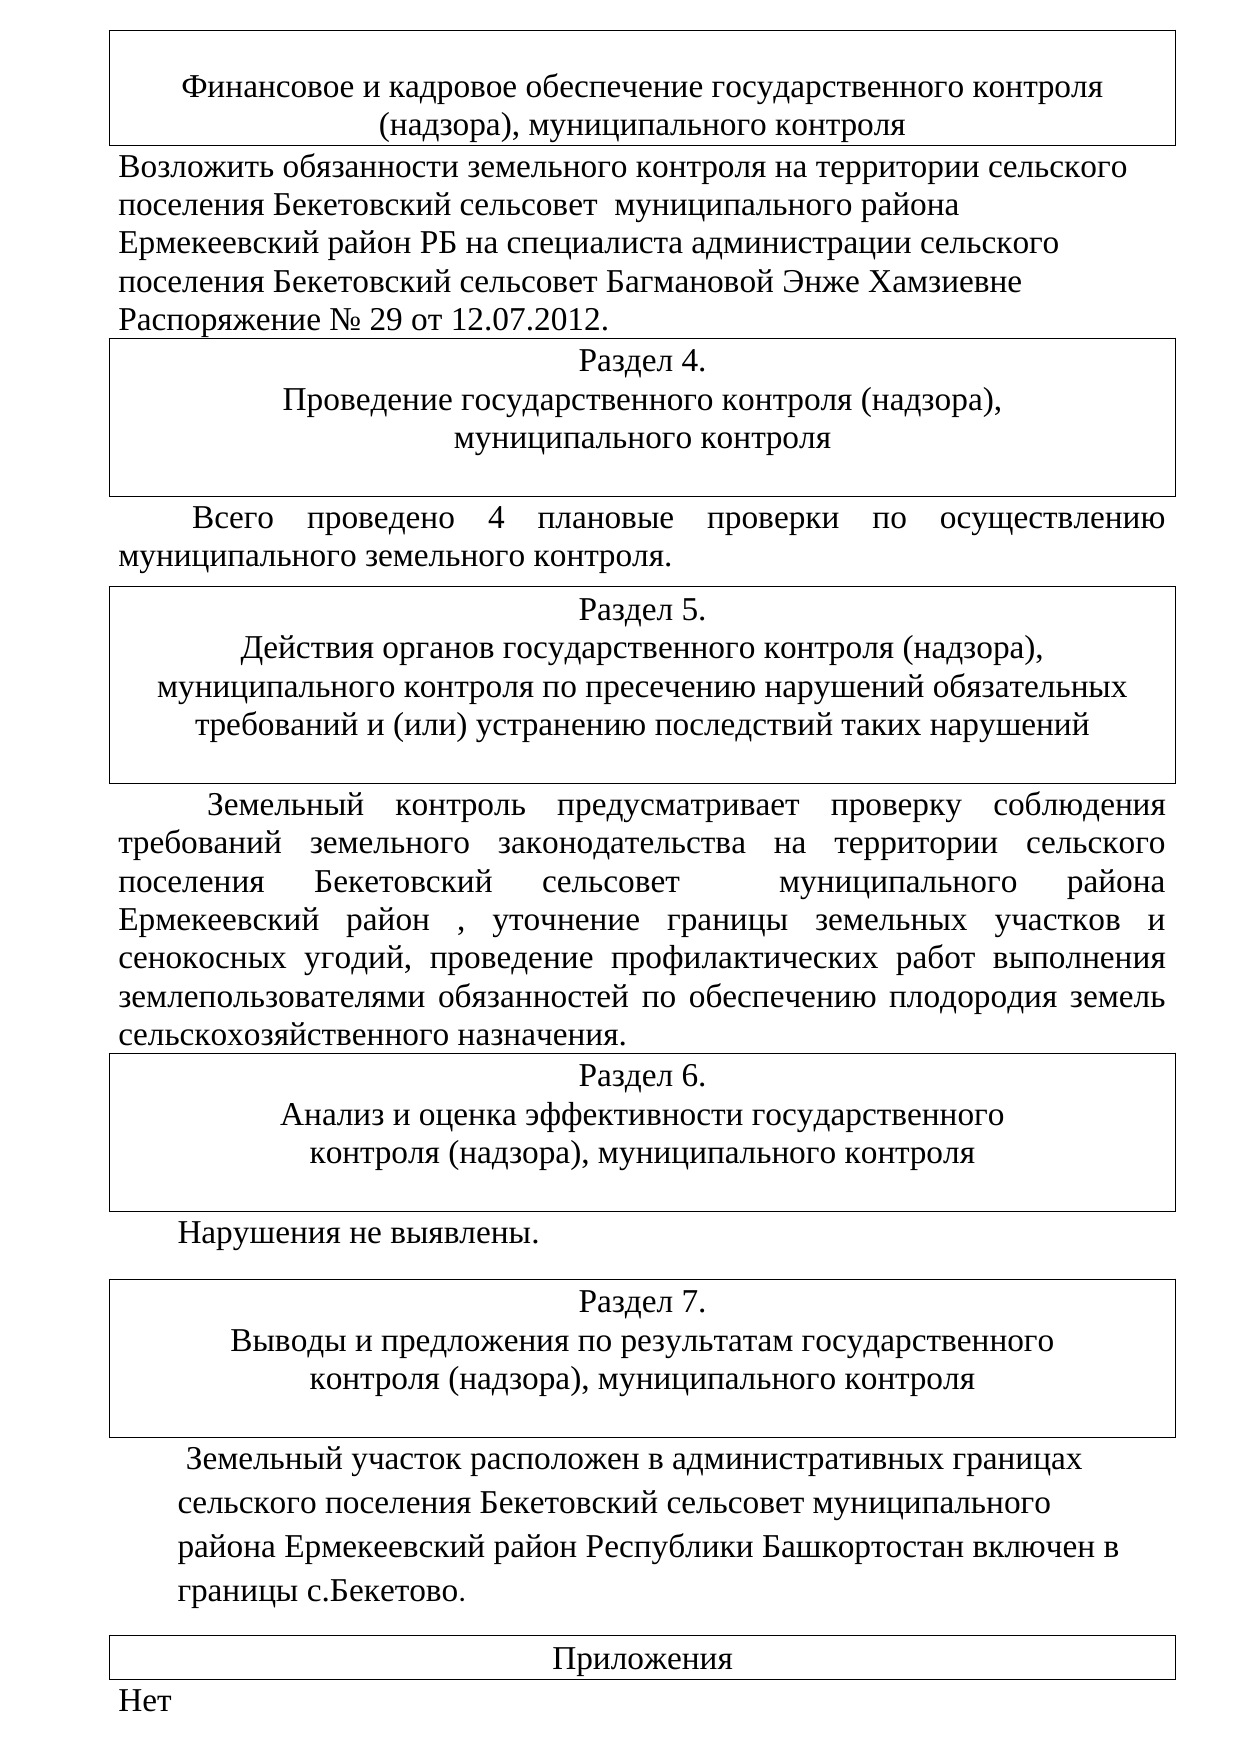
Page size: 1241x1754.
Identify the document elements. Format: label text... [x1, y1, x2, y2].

text Нарушения не выявлены. [177, 1212, 1167, 1250]
text Действия органов государственного контроля (надзора), [110, 624, 1175, 663]
text Финансовое и кадровое обеспечение государственного контроля (надзора), муниципального контроля [110, 31, 1175, 145]
text Распоряжение № 29 от 12.07.2012. [118, 299, 1167, 337]
text Раздел 4. [110, 339, 1175, 376]
text Нет [118, 1680, 1167, 1718]
text Возложить обязанности земельного контроля на территории сельского [118, 146, 1167, 184]
text контроля (надзора), муниципального контроля [110, 1129, 1175, 1171]
text Раздел 7. [110, 1280, 1175, 1317]
text муниципального контроля по пресечению нарушений обязательных требований и (или) устранению последствий таких нарушений [110, 663, 1175, 743]
text Всего проведено 4 плановые проверки по осуществлению муниципального земельного контроля. [118, 497, 1167, 574]
text Выводы и предложения по результатам государственного [110, 1317, 1175, 1355]
text Анализ и оценка эффективности государственного [110, 1091, 1175, 1129]
text контроля (надзора), муниципального контроля [110, 1355, 1175, 1397]
text Земельный контроль предусматривает проверку соблюдения требований земельного законодательства на территории сельского поселения Бекетовский сельсовет муниципального района Ермекеевский район , уточнение границы земельных участков и сенокосных угодий, проведение профилактических работ выполнения землепользователями обязанностей по обеспечению плодородия земель сельскохозяйственного назначения. [118, 784, 1167, 1052]
text муниципального контроля [110, 414, 1175, 456]
text поселения Бекетовский сельсовет муниципального района Ермекеевский район РБ на специалиста администрации сельского поселения Бекетовский сельсовет Багмановой Энже Хамзиевне [118, 184, 1167, 299]
text Проведение государственного контроля (надзора), [110, 376, 1175, 414]
text Земельный участок расположен в административных границах сельского поселения Бекетовский сельсовет муниципального района Ермекеевский район Республики Башкортостан включен в границы с.Бекетово. [177, 1438, 1152, 1609]
text Раздел 6. [110, 1054, 1175, 1091]
text Приложения [110, 1636, 1175, 1679]
text Раздел 5. [110, 587, 1175, 624]
